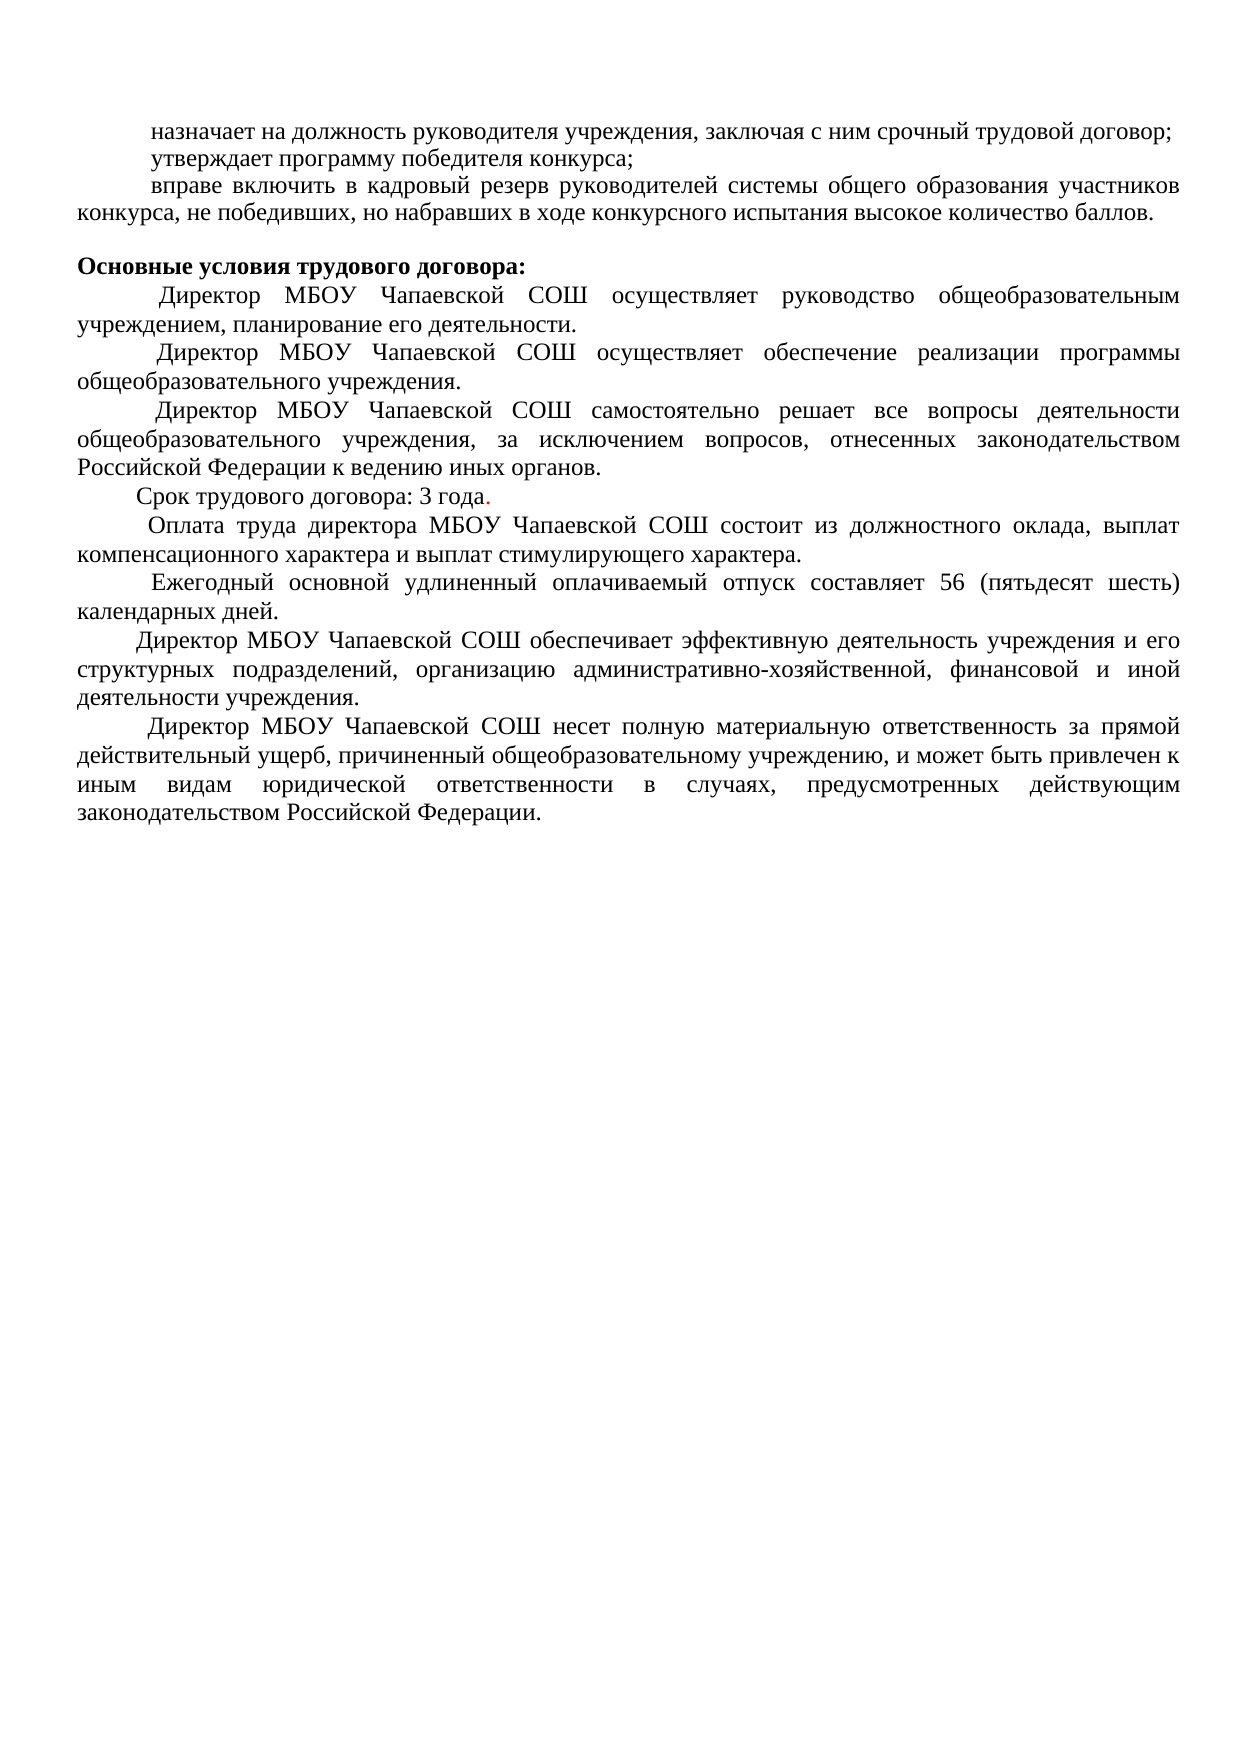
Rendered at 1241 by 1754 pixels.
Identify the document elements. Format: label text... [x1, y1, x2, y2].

text утверждает программу победителя конкурса; [77, 145, 1181, 172]
text Директор МБОУ Чапаевской СОШ несет полную материальную ответственность за прямой действительный ущерб, причиненный общеобразовательному учреждению, и может быть привлечен к иным видам юридической ответственности в случаях, предусмотренных действующим законодательством Российской Федерации. [77, 711, 1181, 826]
text назначает на должность руководителя учреждения, заключая с ним срочный трудовой договор; [77, 118, 1181, 145]
text Директор МБОУ Чапаевской СОШ самостоятельно решает все вопросы деятельности общеобразовательного учреждения, за исключением вопросов, отнесенных законодательством Российской Федерации к ведению иных органов. [77, 395, 1181, 481]
text Директор МБОУ Чапаевской СОШ обеспечивает эффективную деятельность учреждения и его структурных подразделений, организацию административно-хозяйственной, финансовой и иной деятельности учреждения. [77, 625, 1181, 711]
text Срок трудового договора: 3 года. [77, 481, 1181, 510]
text Ежегодный основной удлиненный оплачиваемый отпуск составляет 56 (пятьдесят шесть) календарных дней. [77, 567, 1181, 625]
text вправе включить в кадровый резерв руководителей системы общего образования участников конкурса, не победивших, но набравших в ходе конкурсного испытания высокое количество баллов. [77, 172, 1181, 226]
text Основные условия трудового договора: [77, 253, 1181, 280]
text Директор МБОУ Чапаевской СОШ осуществляет обеспечение реализации программы общеобразовательного учреждения. [77, 337, 1181, 395]
text Оплата труда директора МБОУ Чапаевской СОШ состоит из должностного оклада, выплат компенсационного характера и выплат стимулирующего характера. [77, 510, 1181, 567]
text Директор МБОУ Чапаевской СОШ осуществляет руководство общеобразовательным учреждением, планирование его деятельности. [77, 280, 1181, 337]
